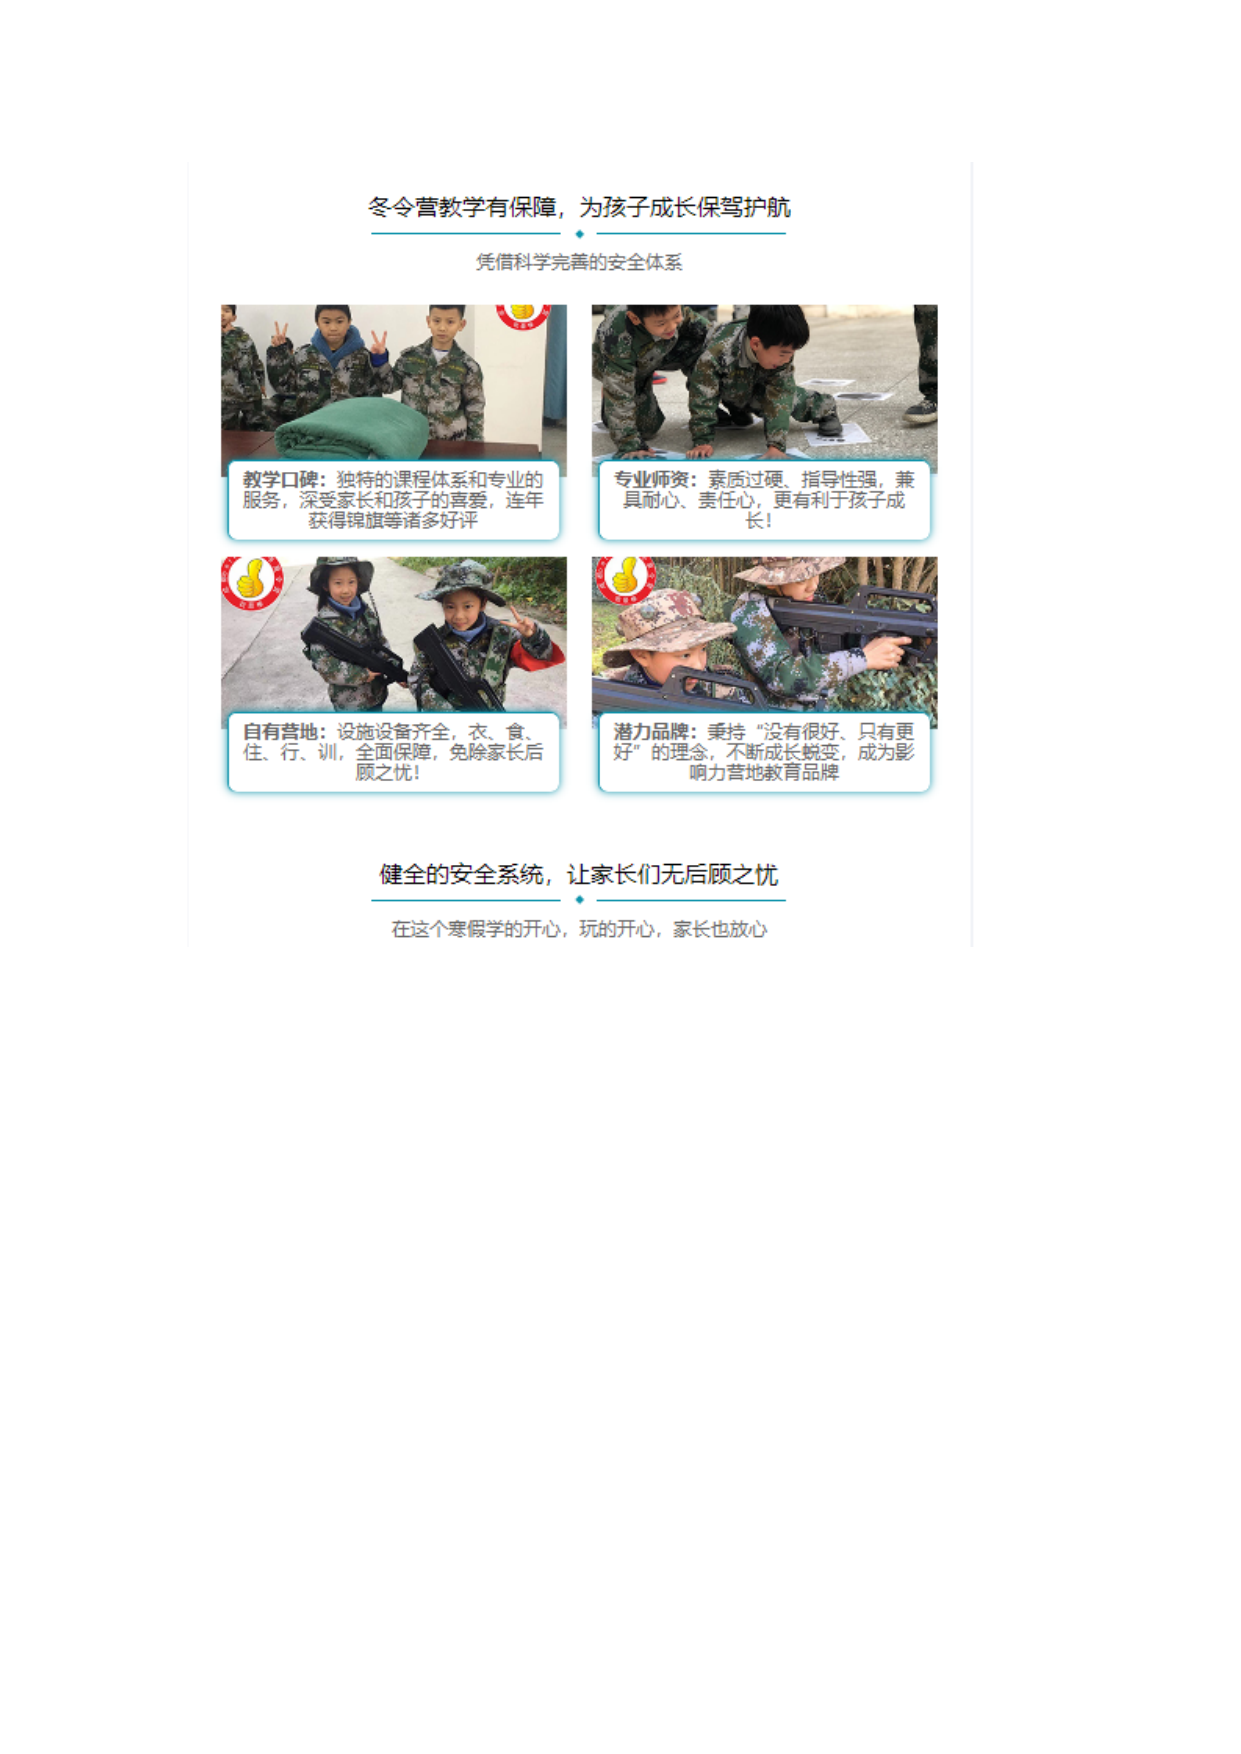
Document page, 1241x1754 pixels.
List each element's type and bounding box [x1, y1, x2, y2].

picture [187, 162, 974, 947]
